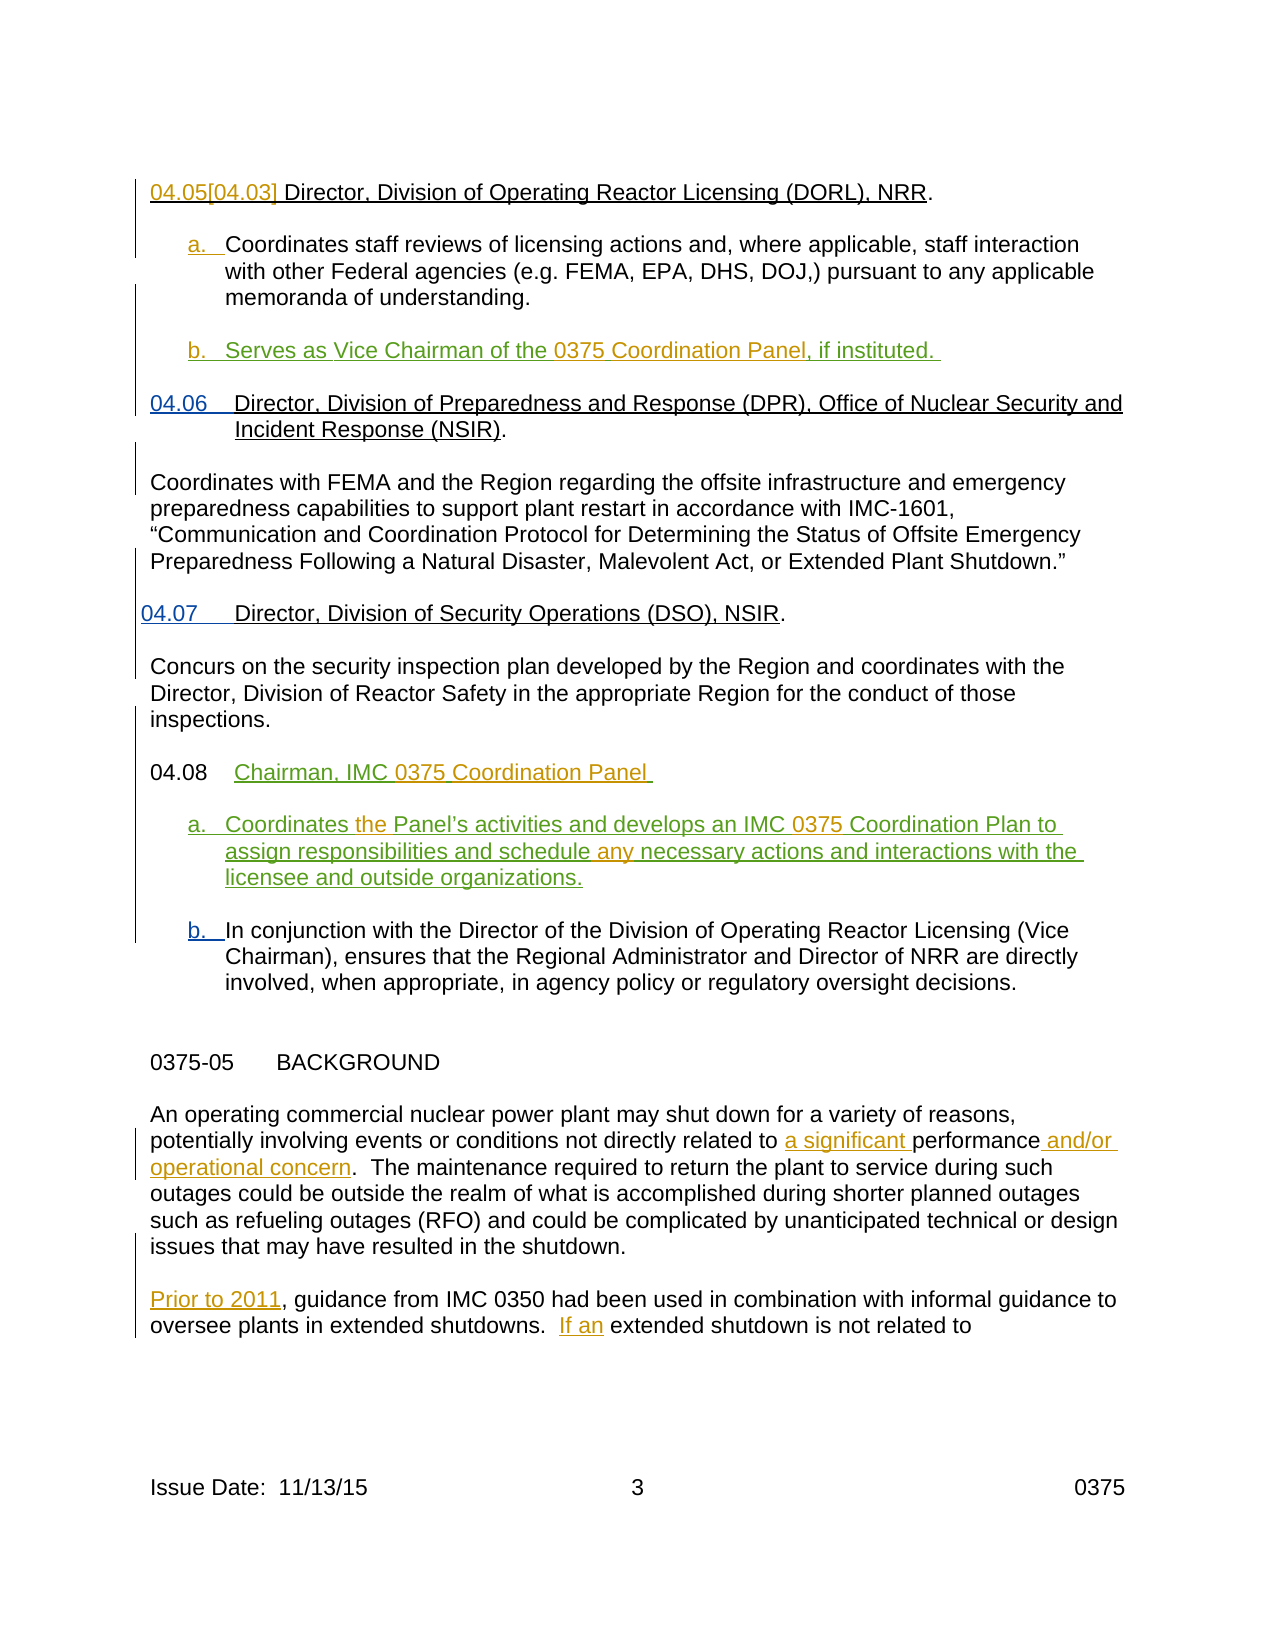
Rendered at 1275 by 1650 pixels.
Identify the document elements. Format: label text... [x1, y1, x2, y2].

subtitle Director, Division of Security Operations (DSO), NSIR. [141, 600, 1125, 627]
subtitle 04.08 [150, 758, 1125, 785]
subtitle Concurs on the security inspection plan developed by the Region and coordinates with the Director, Division of Reactor Safety in the appropriate Region for the conduct of those inspections. [150, 653, 1125, 732]
text , guidance from IMC 0350 had been used in combination with informal guidance to oversee plants in extended shutdowns. extended shutdown is not related to [150, 1286, 1125, 1338]
list In conjunction with the Director of the Division of Operating Reactor Licensing (Vice Chairman), ensures that the Regional Administrator and Director of NRR are directly involved, when appropriate, in agency policy or regulatory oversight decisions. [187, 917, 1125, 996]
subtitle Coordinates staff reviews of licensing actions and, where applicable, staff interaction with other Federal agencies (e.g. FEMA, EPA, DHS, DOJ,) pursuant to any applicable memoranda of understanding. [187, 231, 1125, 311]
subtitle Director, Division of Preparedness and Response (DPR), Office of Nuclear Security and Incident Response (NSIR). [150, 389, 1125, 442]
text An operating commercial nuclear power plant may shut down for a variety of reasons, potentially involving events or conditions not directly related to performance. The maintenance required to return the plant to service during such outages could be outside the realm of what is accomplished during shorter planned outages such as refueling outages (RFO) and could be complicated by unanticipated technical or design issues that may have resulted in the shutdown. [150, 1101, 1125, 1259]
subtitle Director, Division of Operating Reactor Licensing (DORL), NRR. [150, 179, 1125, 205]
subtitle Coordinates with FEMA and the Region regarding the offsite infrastructure and emergency preparedness capabilities to support plant restart in accordance with IMC-1601, “Communication and Coordination Protocol for Determining the Status of Offsite Emergency Preparedness Following a Natural Disaster, Malevolent Act, or Extended Plant Shutdown.” [150, 469, 1125, 574]
subtitle 0375-05 BACKGROUND [150, 1048, 1125, 1075]
